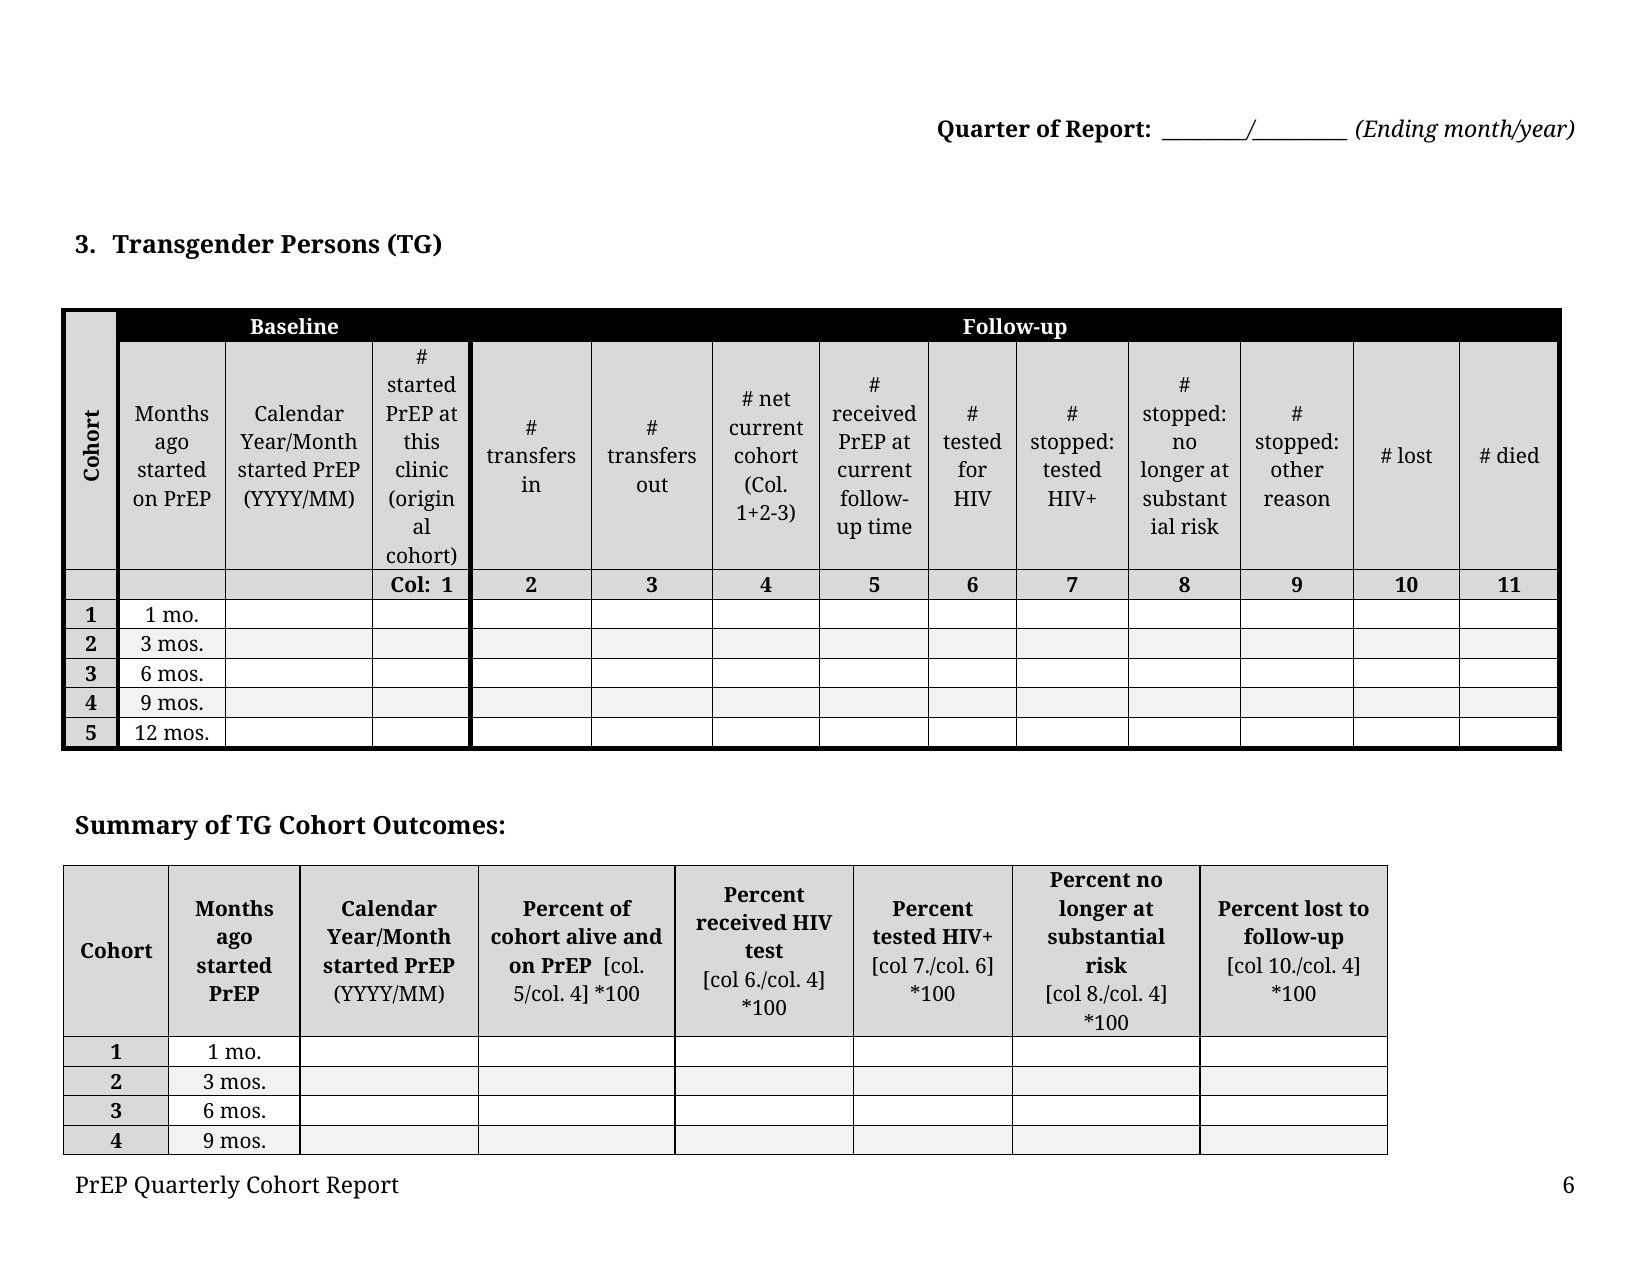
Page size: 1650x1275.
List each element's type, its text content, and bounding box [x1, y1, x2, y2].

table_cell # net current cohort (Col. 1+2-3) [713, 342, 819, 569]
table_cell 9 mos. [169, 1126, 299, 1154]
table_cell [479, 1126, 674, 1154]
table_cell 3 [64, 1096, 168, 1125]
table_cell [120, 570, 225, 599]
table_cell [226, 659, 372, 687]
table_cell 1 [64, 1037, 168, 1066]
table_cell # lost [1354, 342, 1459, 569]
table_cell 11 [1460, 570, 1557, 599]
table_cell [373, 600, 468, 628]
table_cell [1241, 629, 1353, 658]
table_cell [854, 1096, 1012, 1125]
table_cell [713, 659, 819, 687]
table_header Percent no longer at substantial risk [col 8./col. 4] *100 [1013, 866, 1199, 1036]
table_cell 4 [66, 688, 116, 717]
table_cell [1013, 1067, 1199, 1095]
table_cell [226, 600, 372, 628]
table_header Percent received HIV test [col 6./col. 4] *100 [676, 866, 853, 1036]
table_cell [301, 1037, 478, 1066]
table_cell [1460, 629, 1557, 658]
table_cell [373, 629, 468, 658]
table_cell [1354, 688, 1459, 717]
table_cell 9 [1241, 570, 1353, 599]
table_cell [1013, 1126, 1199, 1154]
table_cell # received PrEP at current follow-up time [820, 342, 928, 569]
table_cell 2 [66, 629, 116, 658]
table_cell [1129, 659, 1240, 687]
table_cell 7 [1017, 570, 1128, 599]
text Summary of TG Cohort Outcomes: [75, 808, 1575, 842]
table_cell [713, 688, 819, 717]
table_cell [854, 1067, 1012, 1095]
table_cell [1241, 600, 1353, 628]
table_cell [1017, 688, 1128, 717]
table_cell [1354, 718, 1459, 746]
table_cell [1460, 659, 1557, 687]
table_cell [592, 718, 712, 746]
table_cell [1354, 600, 1459, 628]
table_cell 5 [820, 570, 928, 599]
table_cell 4 [713, 570, 819, 599]
table_cell [676, 1037, 853, 1066]
table_cell # transfers in [473, 342, 591, 569]
table_cell [592, 659, 712, 687]
table_cell [226, 629, 372, 658]
table_cell [226, 718, 372, 746]
table_cell # stopped: no longer at substantial risk [1129, 342, 1240, 569]
table_cell 3 [66, 659, 116, 687]
table_cell [1129, 629, 1240, 658]
table_cell 6 mos. [169, 1096, 299, 1125]
table_cell [1241, 688, 1353, 717]
table_cell [1017, 629, 1128, 658]
table_cell [1201, 1037, 1387, 1066]
table_cell [473, 688, 591, 717]
table_cell 2 [64, 1067, 168, 1095]
table_cell [592, 600, 712, 628]
table_cell [929, 659, 1016, 687]
table_cell [1129, 718, 1240, 746]
table_cell [1460, 688, 1557, 717]
table_cell Calendar Year/Month started PrEP (YYYY/MM) [226, 342, 372, 569]
table_cell [1460, 718, 1557, 746]
table_cell [473, 718, 591, 746]
table_cell [820, 600, 928, 628]
table_cell [1201, 1126, 1387, 1154]
table_cell # stopped: tested HIV+ [1017, 342, 1128, 569]
table_cell [1201, 1067, 1387, 1095]
table_cell [66, 570, 116, 599]
table_cell [854, 1037, 1012, 1066]
text Quarter of Report: ________/_________ (Ending month/year) [75, 112, 1575, 144]
table_cell [226, 688, 372, 717]
table_header Months ago started PrEP [169, 866, 299, 1036]
table_cell 8 [1129, 570, 1240, 599]
table_header Percent of cohort alive and on PrEP [col. 5/col. 4] *100 [479, 866, 674, 1036]
table_cell [929, 629, 1016, 658]
table_cell [479, 1067, 674, 1095]
table_cell 1 mo. [120, 600, 225, 628]
table_cell 9 mos. [120, 688, 225, 717]
table_header Percent tested HIV+ [col 7./col. 6] *100 [854, 866, 1012, 1036]
table_cell [1354, 659, 1459, 687]
table_cell [226, 570, 372, 599]
table_cell 6 mos. [120, 659, 225, 687]
table_cell [929, 688, 1016, 717]
table_header Cohort [66, 312, 116, 569]
table_cell [592, 688, 712, 717]
table_cell [1241, 659, 1353, 687]
table_cell [1017, 659, 1128, 687]
table_cell [592, 629, 712, 658]
table_cell [929, 600, 1016, 628]
table_cell 3 mos. [120, 629, 225, 658]
table_cell [820, 718, 928, 746]
table_cell [1013, 1037, 1199, 1066]
table_cell [479, 1037, 674, 1066]
table_cell 10 [1354, 570, 1459, 599]
table_cell # started PrEP at this clinic (original cohort) [373, 342, 468, 569]
table_cell [1460, 600, 1557, 628]
table_cell # died [1460, 342, 1557, 569]
table_cell [1201, 1096, 1387, 1125]
table_cell [676, 1067, 853, 1095]
table_cell 12 mos. [120, 718, 225, 746]
table_header Baseline [120, 312, 468, 341]
table_cell [713, 718, 819, 746]
table_cell Col: 1 [373, 570, 468, 599]
table_cell [1017, 718, 1128, 746]
table_cell Months ago started on PrEP [120, 342, 225, 569]
table_cell [479, 1096, 674, 1125]
table_cell [713, 600, 819, 628]
table_cell # stopped: other reason [1241, 342, 1353, 569]
table_cell [1129, 600, 1240, 628]
table_cell [676, 1126, 853, 1154]
table_cell # transfers out [592, 342, 712, 569]
table_cell [1013, 1096, 1199, 1125]
table_header Cohort [64, 866, 168, 1036]
table_cell 1 [66, 600, 116, 628]
table_cell [373, 659, 468, 687]
table_cell [473, 659, 591, 687]
table_header Calendar Year/Month started PrEP (YYYY/MM) [301, 866, 478, 1036]
table_cell [820, 688, 928, 717]
table_cell 3 [592, 570, 712, 599]
table_cell [820, 659, 928, 687]
table_header Follow-up [473, 312, 1557, 341]
table_cell [1017, 600, 1128, 628]
table_cell [1129, 688, 1240, 717]
table_cell [473, 629, 591, 658]
table_cell [373, 718, 468, 746]
table_cell 3 mos. [169, 1067, 299, 1095]
list Transgender Persons (TG) [75, 227, 1575, 261]
table_cell # tested for HIV [929, 342, 1016, 569]
table_header Percent lost to follow-up [col 10./col. 4] *100 [1201, 866, 1387, 1036]
table_cell [373, 688, 468, 717]
table_cell 5 [66, 718, 116, 746]
table_cell [301, 1067, 478, 1095]
table_cell [820, 629, 928, 658]
table_cell [676, 1096, 853, 1125]
table_cell 4 [64, 1126, 168, 1154]
table_cell [473, 600, 591, 628]
table_cell 6 [929, 570, 1016, 599]
table_cell [301, 1096, 478, 1125]
table_cell [713, 629, 819, 658]
table_cell [1241, 718, 1353, 746]
table_cell [929, 718, 1016, 746]
table_cell [1354, 629, 1459, 658]
table_cell [301, 1126, 478, 1154]
table_cell [854, 1126, 1012, 1154]
table_cell 2 [473, 570, 591, 599]
table_cell 1 mo. [169, 1037, 299, 1066]
